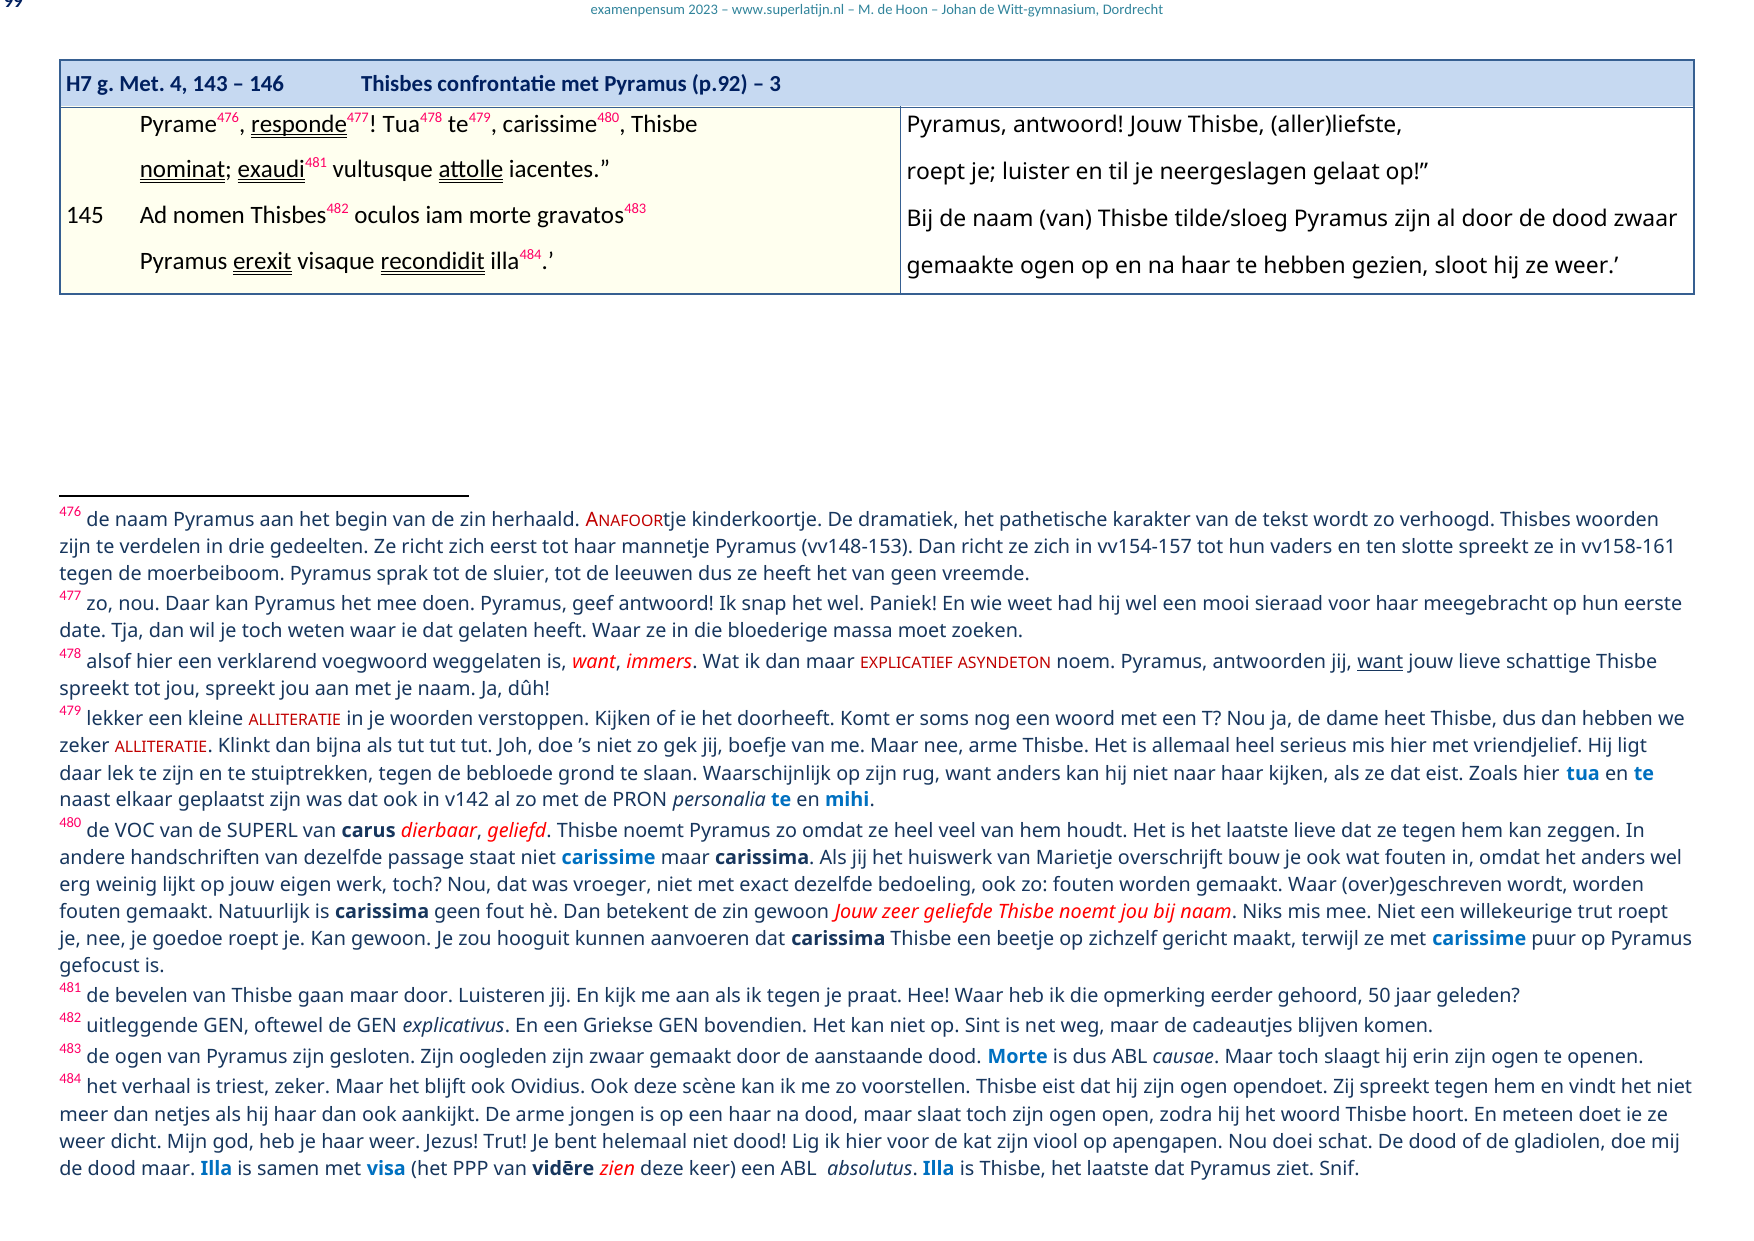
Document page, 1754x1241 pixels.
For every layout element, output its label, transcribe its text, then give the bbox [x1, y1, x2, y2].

table_cell Pyrame, responde! Tua te, carissime, Thisbe nominat; exaudi vultusque attolle iacentes.” 145 Ad nomen Thisbes oculos iam morte gravatos Pyramus erexit visaque recondidit illa.’ [61, 108, 900, 293]
table_header H7 g. Met. 4, 143 – 146 Thisbes confrontatie met Pyramus (p.92) – 3 [61, 61, 1693, 106]
table_cell Pyramus, antwoord! Jouw Thisbe, (aller)liefste, roept je; luister en til je neergeslagen gelaat op!” Bij de naam (van) Thisbe tilde/sloeg Pyramus zijn al door de dood zwaar gemaakte ogen op en na haar te hebben gezien, sloot hij ze weer.’ [901, 108, 1693, 293]
